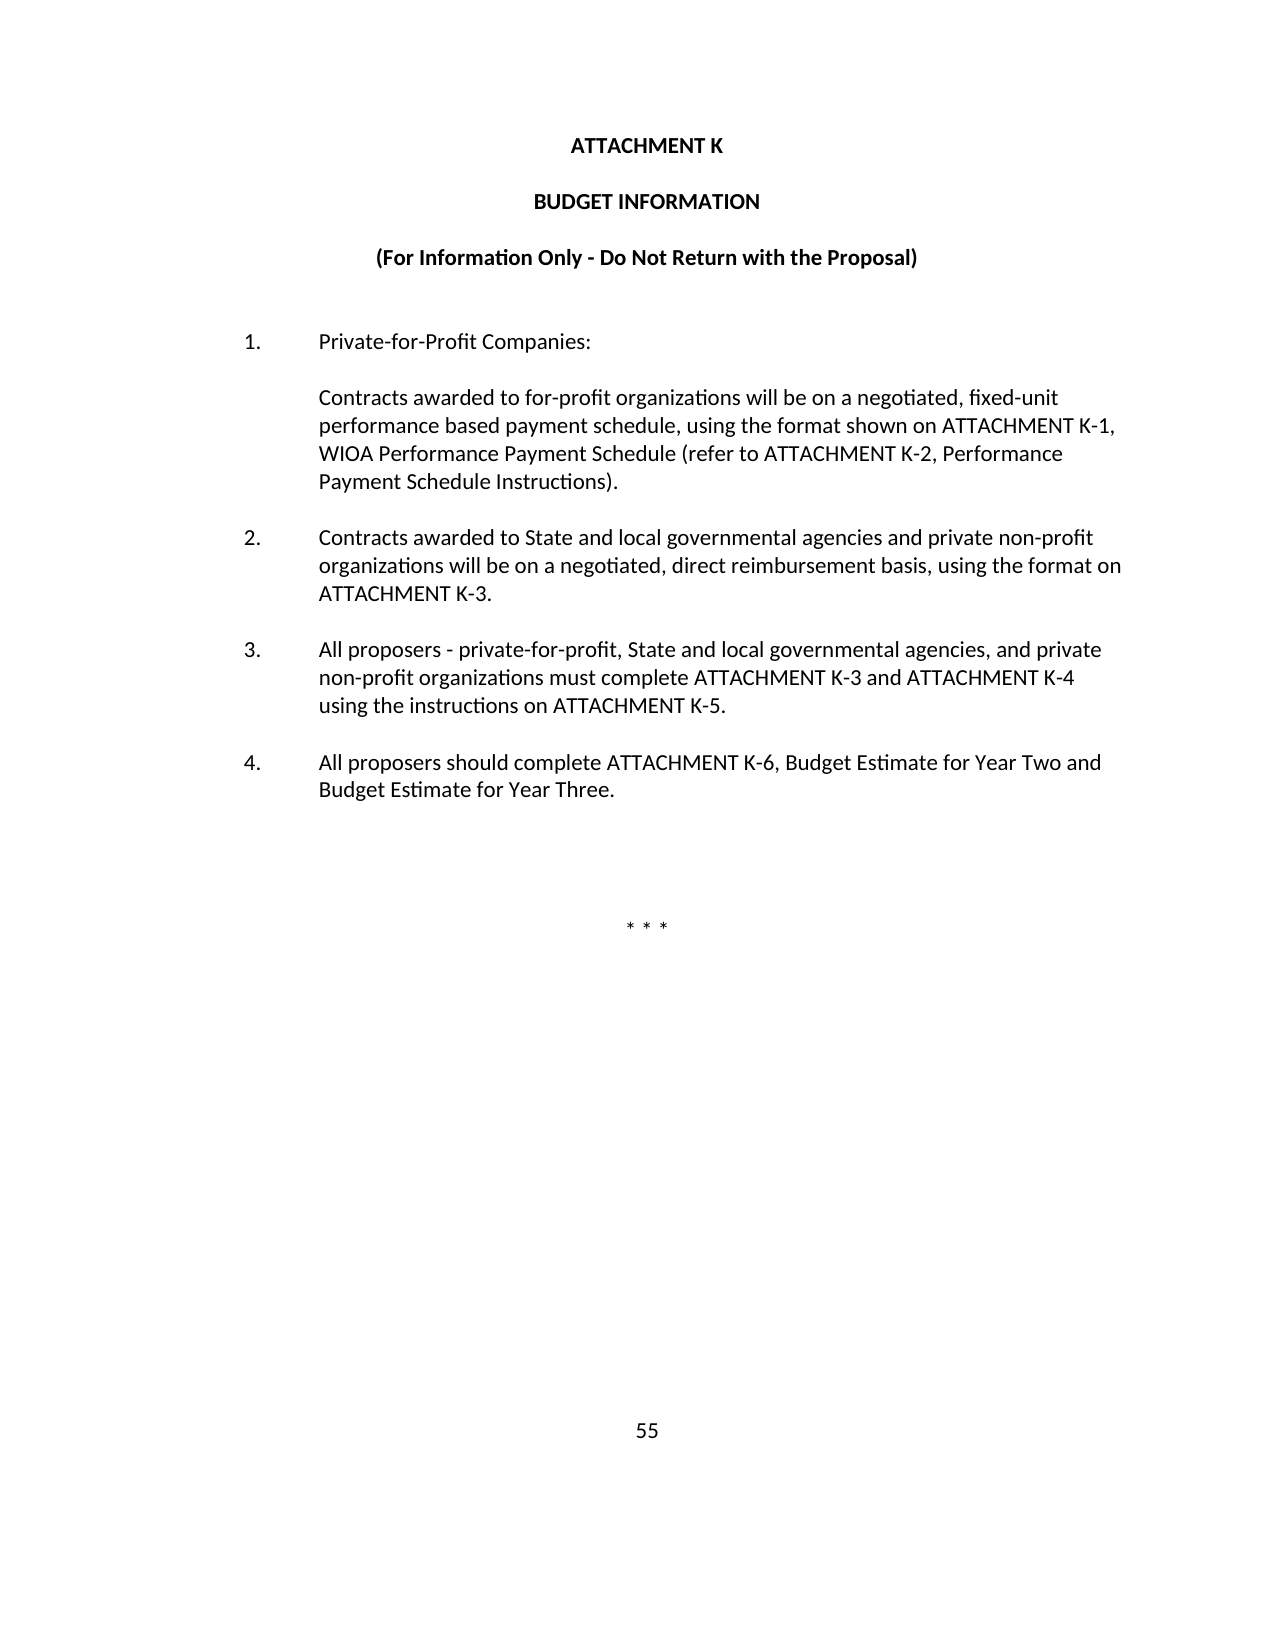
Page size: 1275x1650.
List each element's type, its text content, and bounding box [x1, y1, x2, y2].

text BUDGET INFORMATION [169, 187, 1125, 215]
text ATTACHMENT K [169, 131, 1125, 159]
text * * * [169, 916, 1125, 944]
text 2. Contracts awarded to State and local governmental agencies and private non-profit organizations will be on a negotiated, direct reimbursement basis, using the format on ATTACHMENT K-3. [169, 523, 1125, 607]
text 3. All proposers - private-for-profit, State and local governmental agencies, and private non-profit organizations must complete ATTACHMENT K-3 and ATTACHMENT K-4 using the instructions on ATTACHMENT K-5. [169, 636, 1125, 719]
text 1. Private-for-Profit Companies: [169, 327, 1125, 355]
text (For Information Only - Do Not Return with the Proposal) [169, 243, 1125, 271]
text 4. All proposers should complete ATTACHMENT K-6, Budget Estimate for Year Two and Budget Estimate for Year Three. [169, 748, 1125, 804]
text Contracts awarded to for-profit organizations will be on a negotiated, fixed-unit performance based payment schedule, using the format shown on ATTACHMENT K-1, WIOA Performance Payment Schedule (refer to ATTACHMENT K-2, Performance Payment Schedule Instructions). [319, 383, 1125, 495]
